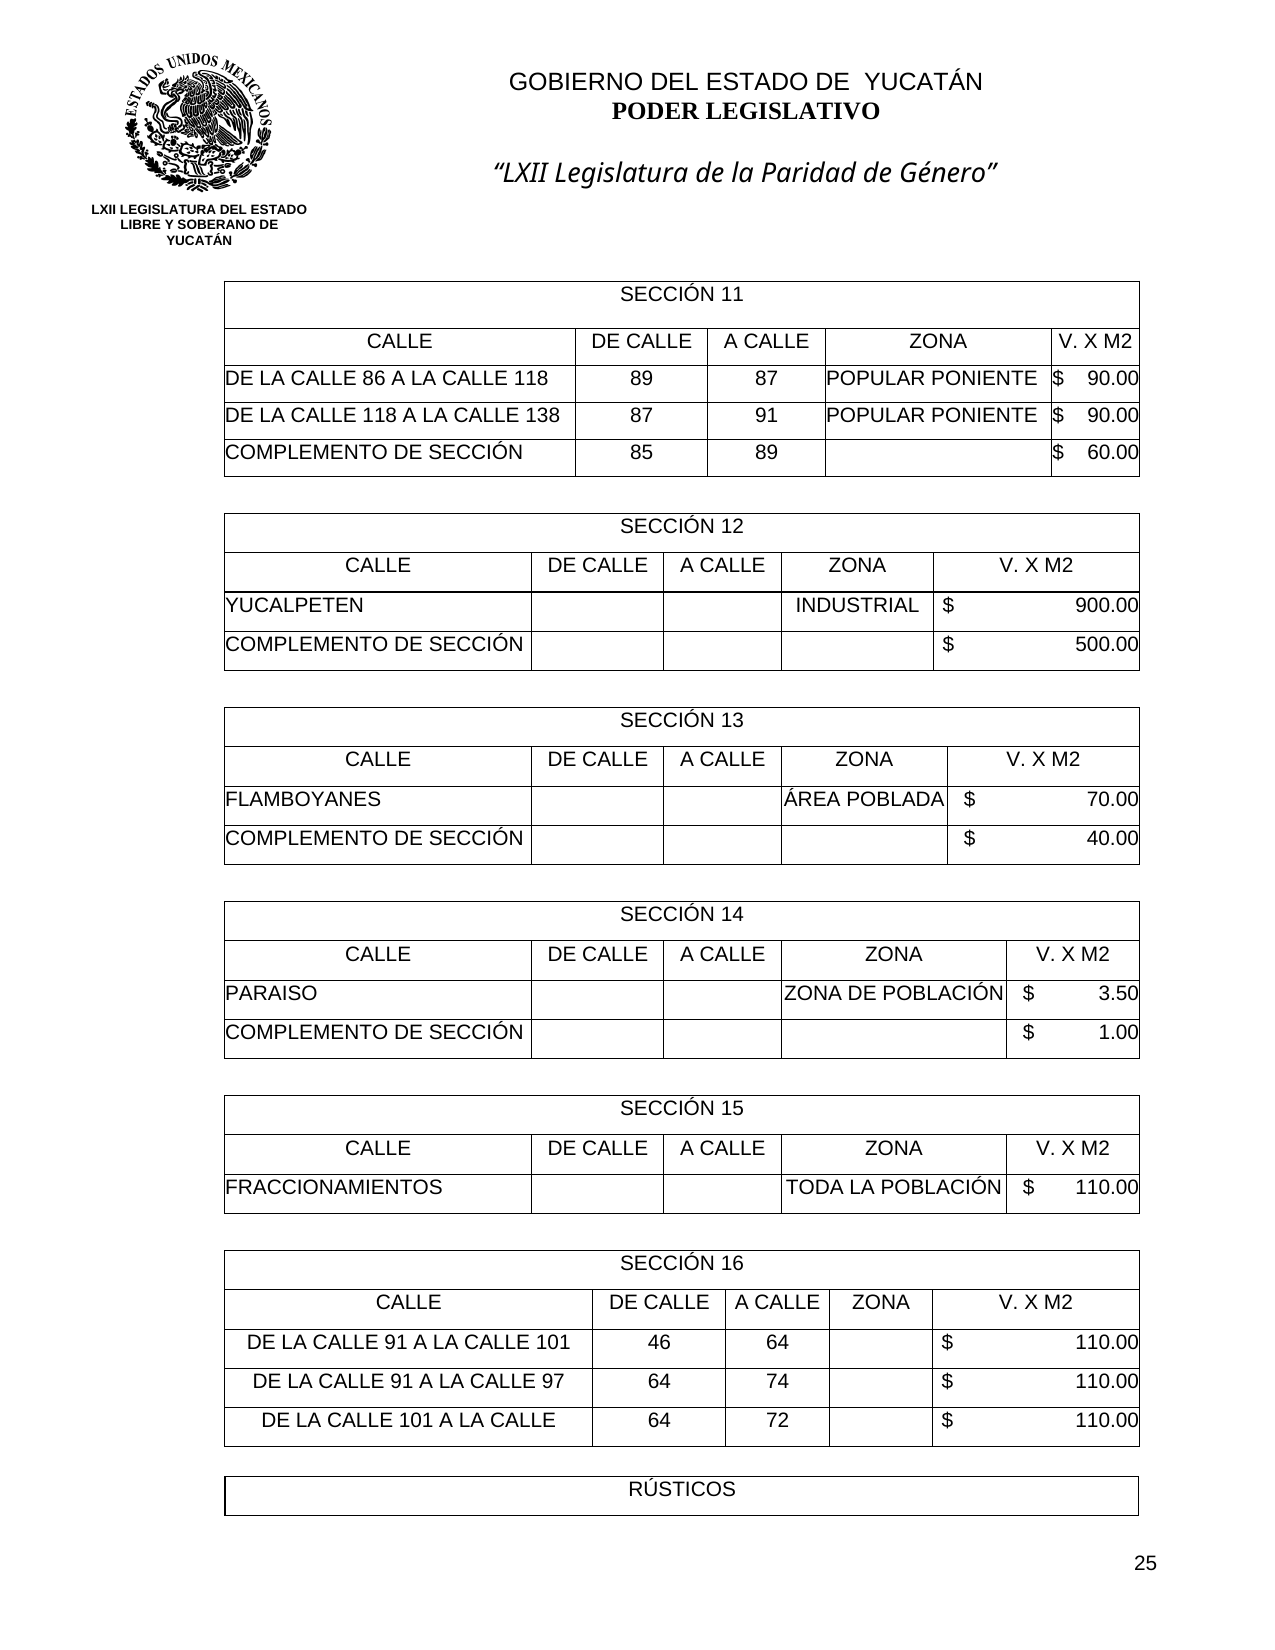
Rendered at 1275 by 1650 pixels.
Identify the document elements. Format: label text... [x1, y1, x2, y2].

table_cell [664, 632, 781, 670]
table_cell DE CALLE [532, 747, 663, 786]
table_cell POPULAR PONIENTE [826, 366, 1051, 402]
table_cell $ [934, 593, 963, 631]
table_cell $ [934, 632, 963, 670]
table_cell V. X M2 [1052, 329, 1139, 365]
table_header SECCIÓN 16 [225, 1251, 1139, 1289]
table_cell [532, 593, 663, 631]
table_cell CALLE [225, 553, 531, 591]
table_cell ZONA [782, 553, 933, 591]
table_cell 110.00 [962, 1330, 1139, 1368]
table_cell V. X M2 [1007, 1135, 1139, 1174]
table_header RÚSTICOS [226, 1477, 1138, 1515]
table_cell [830, 1369, 932, 1407]
table_header SECCIÓN 11 [225, 282, 1139, 328]
table_cell 91 [708, 403, 825, 439]
table_cell $ [1007, 1020, 1051, 1058]
table_cell [532, 632, 663, 670]
table_cell 85 [576, 440, 707, 476]
table_cell 64 [726, 1330, 829, 1368]
table_cell A CALLE [664, 553, 781, 591]
table_cell 90.00 [1065, 403, 1139, 439]
table_cell 87 [576, 403, 707, 439]
table_cell 72 [726, 1408, 829, 1446]
table_cell ZONA DE POBLACIÓN [782, 981, 1006, 1019]
table_cell $ [1052, 440, 1065, 476]
table_cell $ [948, 826, 991, 864]
table_cell [830, 1408, 932, 1446]
table_cell V. X M2 [948, 747, 1139, 786]
table_cell [664, 826, 781, 864]
table_cell A CALLE [664, 941, 781, 979]
table_cell COMPLEMENTO DE SECCIÓN [225, 440, 575, 476]
table_cell 64 [593, 1408, 725, 1446]
table_cell 40.00 [991, 826, 1139, 864]
table_cell [532, 787, 663, 825]
picture [89, 19, 307, 226]
table_cell $ [933, 1408, 962, 1446]
table_header SECCIÓN 15 [225, 1096, 1139, 1134]
table_cell 900.00 [963, 593, 1139, 631]
table_cell 500.00 [963, 632, 1139, 670]
table_cell A CALLE [664, 1135, 781, 1174]
table_cell 70.00 [991, 787, 1139, 825]
table_cell [782, 632, 933, 670]
table_cell DE CALLE [576, 329, 707, 365]
table_cell CALLE [225, 941, 531, 979]
table_cell A CALLE [664, 747, 781, 786]
table_cell CALLE [225, 1290, 592, 1328]
table_cell ZONA [782, 747, 947, 786]
table_cell [664, 593, 781, 631]
table_cell [830, 1330, 932, 1368]
table_cell [782, 826, 947, 864]
table_cell $ [1052, 366, 1065, 402]
table_cell CALLE [225, 329, 575, 365]
table_header SECCIÓN 14 [225, 902, 1139, 940]
table_cell YUCALPETEN [225, 593, 531, 631]
table_cell DE LA CALLE LA CALLE 97 [225, 1369, 592, 1407]
table_cell DE LA CALLE LA CALLE 138 [225, 403, 575, 439]
table_cell V. X M2 [934, 553, 1139, 591]
table_cell DE CALLE [532, 553, 663, 591]
table_cell CALLE [225, 1135, 531, 1174]
table_cell A CALLE [726, 1290, 829, 1328]
table_cell FRACCIONAMIENTOS [225, 1175, 531, 1213]
table_cell TODA LA POBLACIÓN [782, 1175, 1006, 1213]
table_cell V. X M2 [933, 1290, 1139, 1328]
table_cell [664, 1175, 781, 1213]
table_cell $ [933, 1369, 962, 1407]
table_cell 90.00 [1065, 366, 1139, 402]
table_cell COMPLEMENTO DE SECCIÓN [225, 632, 531, 670]
table_cell DE CALLE [593, 1290, 725, 1328]
table_cell ZONA [782, 1135, 1006, 1174]
table_cell 89 [708, 440, 825, 476]
table_cell 64 [593, 1369, 725, 1407]
table_cell 87 [708, 366, 825, 402]
table_cell 46 [593, 1330, 725, 1368]
table_cell 3.50 [1051, 981, 1139, 1019]
table_cell CALLE [225, 747, 531, 786]
table_cell $ [1007, 1175, 1051, 1213]
table_cell DE LA CALLE LA CALLE 118 [225, 366, 575, 402]
table_cell A CALLE [708, 329, 825, 365]
table_cell DE LA CALLE LA CALLE 101 [225, 1330, 592, 1368]
table_cell ZONA [830, 1290, 932, 1328]
table_cell 110.00 [962, 1408, 1139, 1446]
table_cell 60.00 [1065, 440, 1139, 476]
table_cell POPULAR PONIENTE [826, 403, 1051, 439]
table_cell DE CALLE [532, 1135, 663, 1174]
table_cell [532, 1175, 663, 1213]
table_cell $ [933, 1330, 962, 1368]
table_header SECCIÓN 13 [225, 708, 1139, 746]
table_cell FLAMBOYANES [225, 787, 531, 825]
table_cell 110.00 [1051, 1175, 1139, 1213]
table_cell ZONA [782, 941, 1006, 979]
table_header SECCIÓN 12 [225, 514, 1139, 552]
table_cell COMPLEMENTO DE SECCIÓN [225, 1020, 531, 1058]
table_cell ÁREA POBLADA [782, 787, 947, 825]
table_cell V. X M2 [1007, 941, 1139, 979]
table_cell 74 [726, 1369, 829, 1407]
table_cell 89 [576, 366, 707, 402]
table_cell DE LA CALLE LA CALLE [225, 1408, 592, 1446]
table_cell [664, 1020, 781, 1058]
table_cell INDUSTRIAL [782, 593, 933, 631]
table_cell 110.00 [962, 1369, 1139, 1407]
table_cell PARAISO [225, 981, 531, 1019]
table_cell $ [948, 787, 991, 825]
table_cell [664, 981, 781, 1019]
table_cell [826, 440, 1051, 476]
table_cell COMPLEMENTO DE SECCIÓN [225, 826, 531, 864]
table_cell [532, 981, 663, 1019]
table_cell DE CALLE [532, 941, 663, 979]
table_cell [782, 1020, 1006, 1058]
table_cell 1.00 [1051, 1020, 1139, 1058]
table_cell [532, 1020, 663, 1058]
table_cell $ [1052, 403, 1065, 439]
table_cell [664, 787, 781, 825]
table_cell [532, 826, 663, 864]
table_cell $ [1007, 981, 1051, 1019]
table_cell ZONA [826, 329, 1051, 365]
